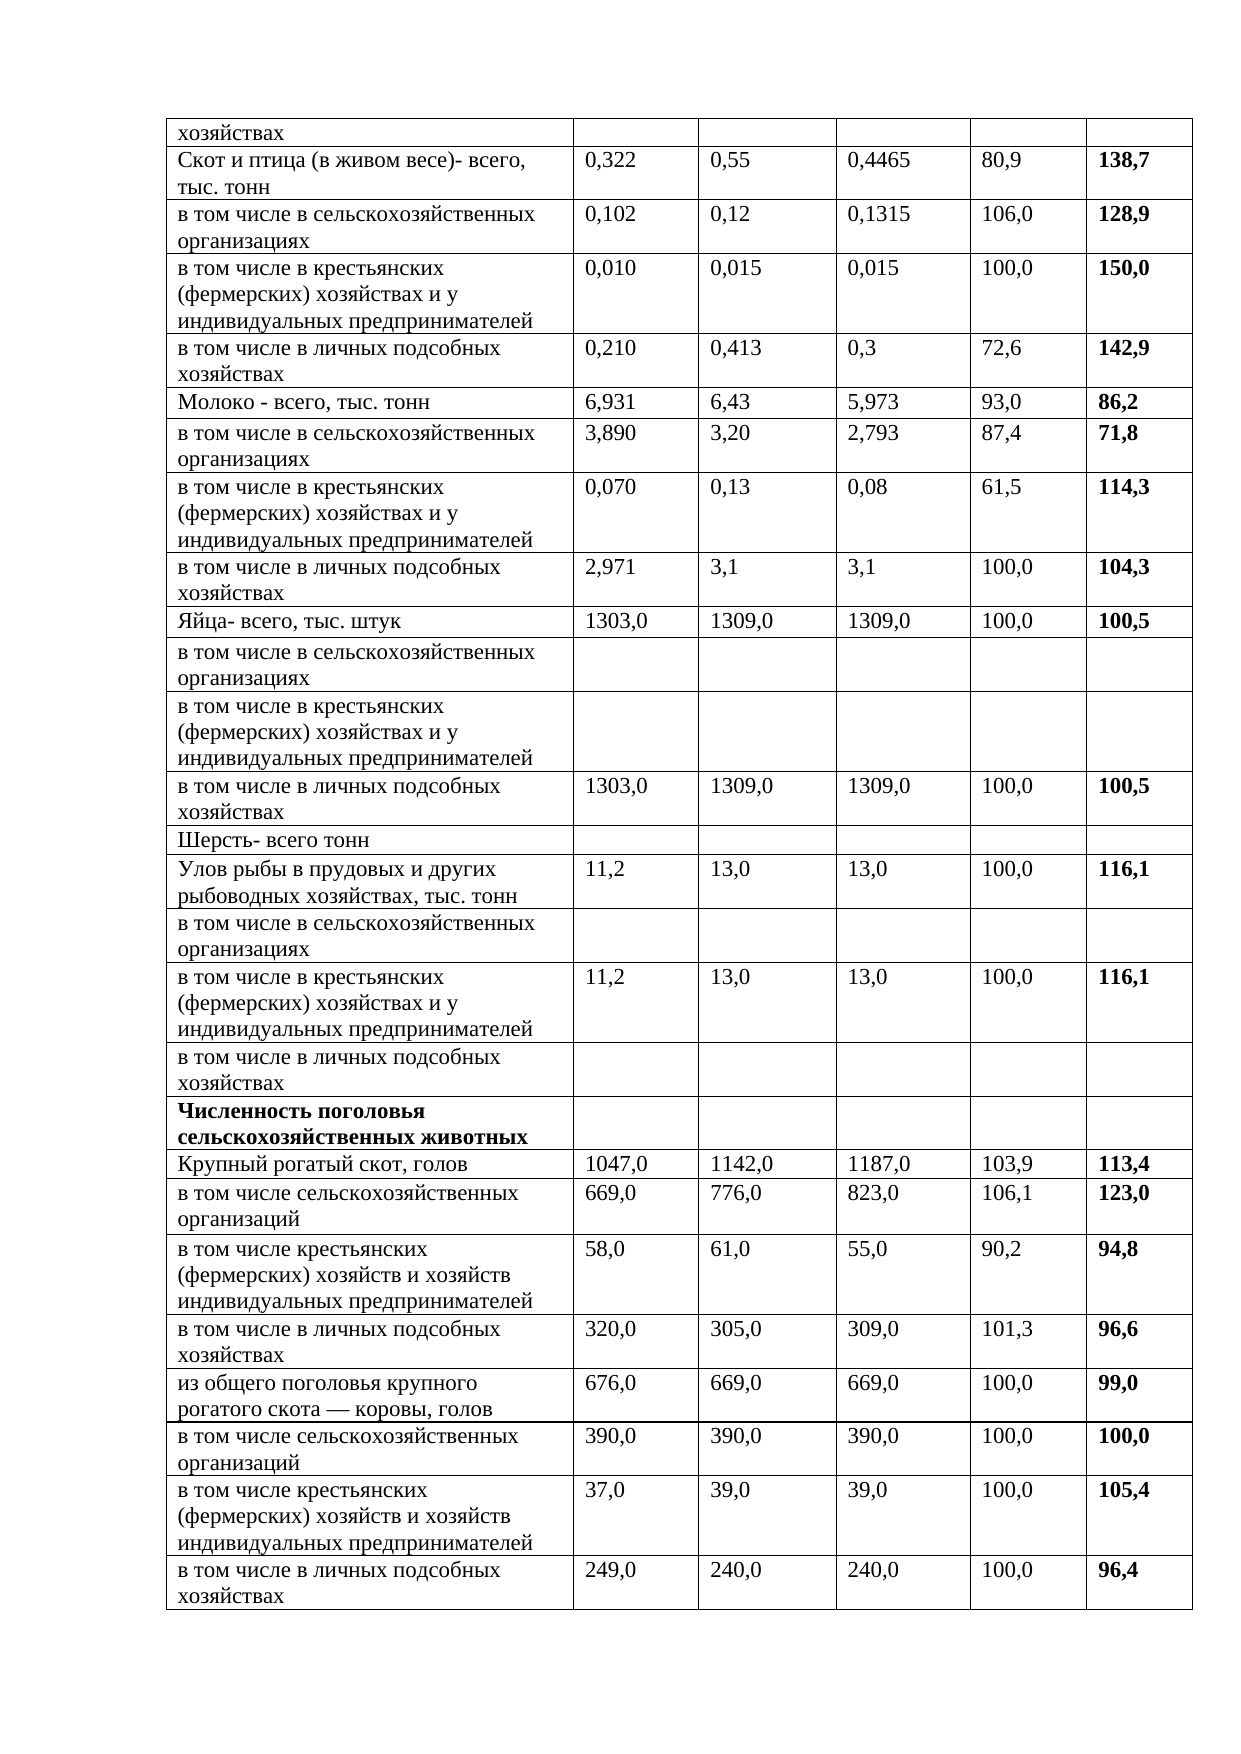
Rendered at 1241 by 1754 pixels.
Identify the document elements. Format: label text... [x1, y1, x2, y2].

table_cell [574, 1097, 698, 1149]
table_cell 0,12 [699, 200, 836, 253]
table_cell 1142,0 [699, 1150, 836, 1177]
table_cell 0,070 [574, 473, 698, 552]
table_cell 61,0 [699, 1235, 836, 1314]
table_cell 669,0 [574, 1179, 698, 1234]
table_cell 823,0 [837, 1179, 970, 1234]
table_cell 37,0 [574, 1476, 698, 1555]
table_cell [971, 119, 1086, 146]
table_cell [1087, 1097, 1192, 1149]
table_cell 100,0 [971, 553, 1086, 606]
table_cell 86,2 [1087, 388, 1192, 418]
table_cell в том числе в сельскохозяйственных организациях [167, 638, 573, 691]
table_cell 99,0 [1087, 1369, 1192, 1421]
table_cell 6,43 [699, 388, 836, 418]
table_cell 390,0 [574, 1423, 698, 1475]
table_cell [574, 909, 698, 962]
table_cell [1087, 119, 1192, 146]
table_cell в том числе крестьянских (фермерских) хозяйств и хозяйств индивидуальных предпринимателей [167, 1235, 573, 1314]
table_cell 116,1 [1087, 963, 1192, 1042]
table_cell [971, 1043, 1086, 1096]
table_cell в том числе в сельскохозяйственных организациях [167, 909, 573, 962]
table_cell Яйца- всего, тыс. штук [167, 607, 573, 637]
table_cell [837, 692, 970, 771]
table_cell 1309,0 [837, 772, 970, 824]
table_cell [1087, 909, 1192, 962]
table_cell 0,015 [837, 254, 970, 333]
table_cell 106,1 [971, 1179, 1086, 1234]
table_cell 249,0 [574, 1556, 698, 1609]
table_cell Крупный рогатый скот, голов [167, 1150, 573, 1177]
table_cell 116,1 [1087, 855, 1192, 908]
table_cell 13,0 [699, 963, 836, 1042]
table_cell в том числе в личных подсобных хозяйствах [167, 1043, 573, 1096]
table_cell в том числе сельскохозяйственных организаций [167, 1179, 573, 1234]
table_cell 676,0 [574, 1369, 698, 1421]
table_cell 100,5 [1087, 607, 1192, 637]
table_cell 100,0 [971, 1476, 1086, 1555]
table_cell 58,0 [574, 1235, 698, 1314]
table_cell [971, 1097, 1086, 1149]
table_cell 101,3 [971, 1315, 1086, 1368]
table_cell 3,1 [699, 553, 836, 606]
table_cell 0,413 [699, 334, 836, 387]
table_cell 669,0 [699, 1369, 836, 1421]
table_cell 100,0 [971, 254, 1086, 333]
table_cell 2,971 [574, 553, 698, 606]
table_cell Скот и птица (в живом весе)- всего, тыс. тонн [167, 147, 573, 199]
table_cell 669,0 [837, 1369, 970, 1421]
table_cell 390,0 [837, 1423, 970, 1475]
table_cell 100,0 [971, 1369, 1086, 1421]
table_cell 1309,0 [699, 772, 836, 824]
table_cell 96,4 [1087, 1556, 1192, 1609]
table_cell [971, 638, 1086, 691]
table_cell 3,890 [574, 419, 698, 472]
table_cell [167, 119, 573, 146]
table_cell [574, 826, 698, 854]
table_cell 0,4465 [837, 147, 970, 199]
table_cell 11,2 [574, 855, 698, 908]
table_cell в том числе в крестьянских (фермерских) хозяйствах и у индивидуальных предпринимателей [167, 692, 573, 771]
table_cell [1087, 638, 1192, 691]
table_cell 0,010 [574, 254, 698, 333]
table_cell [837, 119, 970, 146]
table_cell 305,0 [699, 1315, 836, 1368]
table_cell в том числе в крестьянских (фермерских) хозяйствах и у индивидуальных предпринимателей [167, 963, 573, 1042]
table_cell [1087, 1043, 1192, 1096]
table_cell [971, 909, 1086, 962]
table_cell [167, 200, 573, 253]
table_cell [167, 1476, 573, 1555]
table_cell 100,0 [971, 855, 1086, 908]
table_cell 0,102 [574, 200, 698, 253]
table_cell 320,0 [574, 1315, 698, 1368]
table_cell [574, 1043, 698, 1096]
table_cell 13,0 [837, 855, 970, 908]
table_cell [699, 909, 836, 962]
table_cell 100,5 [1087, 772, 1192, 824]
table_cell 100,0 [971, 963, 1086, 1042]
table_cell 103,9 [971, 1150, 1086, 1177]
table_cell [699, 638, 836, 691]
table_cell [1087, 692, 1192, 771]
table_cell 240,0 [699, 1556, 836, 1609]
table_cell [699, 119, 836, 146]
table_cell [971, 826, 1086, 854]
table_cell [167, 1556, 573, 1609]
table_cell 390,0 [699, 1423, 836, 1475]
table_cell 90,2 [971, 1235, 1086, 1314]
table_cell 0,3 [837, 334, 970, 387]
table_cell 1309,0 [837, 607, 970, 637]
table_cell 123,0 [1087, 1179, 1192, 1234]
table_cell 114,3 [1087, 473, 1192, 552]
table_cell [971, 692, 1086, 771]
table_cell в том числе в личных подсобных хозяйствах [167, 553, 573, 606]
table_cell 0,322 [574, 147, 698, 199]
table_cell 0,13 [699, 473, 836, 552]
table_cell [837, 826, 970, 854]
table_cell 100,0 [1087, 1423, 1192, 1475]
table_cell 0,08 [837, 473, 970, 552]
table_cell Молоко - всего, тыс. тонн [167, 388, 573, 418]
table_cell в том числе в сельскохозяйственных организациях [167, 419, 573, 472]
table_cell 309,0 [837, 1315, 970, 1368]
table_cell 13,0 [699, 855, 836, 908]
table_cell 776,0 [699, 1179, 836, 1234]
table_cell 80,9 [971, 147, 1086, 199]
table_cell 61,5 [971, 473, 1086, 552]
table_cell в том числе сельскохозяйственных организаций [167, 1423, 573, 1475]
table_cell 0,1315 [837, 200, 970, 253]
table_cell 6,931 [574, 388, 698, 418]
table_cell [699, 826, 836, 854]
table_cell 128,9 [1087, 200, 1192, 253]
table_cell 72,6 [971, 334, 1086, 387]
table_cell в том числе в личных подсобных хозяйствах [167, 334, 573, 387]
table_cell [574, 692, 698, 771]
table_cell 2,793 [837, 419, 970, 472]
table_cell 1187,0 [837, 1150, 970, 1177]
table_cell 55,0 [837, 1235, 970, 1314]
table_cell 138,7 [1087, 147, 1192, 199]
table_cell 100,0 [971, 1556, 1086, 1609]
table_cell 142,9 [1087, 334, 1192, 387]
table_cell 94,8 [1087, 1235, 1192, 1314]
table_cell 3,1 [837, 553, 970, 606]
table_cell Шерсть- всего тонн [167, 826, 573, 854]
table_cell 13,0 [837, 963, 970, 1042]
table_cell 105,4 [1087, 1476, 1192, 1555]
table_cell [574, 638, 698, 691]
table_cell в том числе в личных подсобных хозяйствах [167, 772, 573, 824]
table_cell 1309,0 [699, 607, 836, 637]
table_cell [837, 1097, 970, 1149]
table_cell 39,0 [699, 1476, 836, 1555]
table_cell [699, 692, 836, 771]
table_cell 104,3 [1087, 553, 1192, 606]
table_cell 1047,0 [574, 1150, 698, 1177]
table_cell 96,6 [1087, 1315, 1192, 1368]
table_cell 100,0 [971, 772, 1086, 824]
table_cell в том числе в крестьянских (фермерских) хозяйствах и у индивидуальных предпринимателей [167, 473, 573, 552]
table_cell Улов рыбы в прудовых и других рыбоводных хозяйствах, тыс. тонн [167, 855, 573, 908]
table_cell [837, 638, 970, 691]
table_cell [837, 1043, 970, 1096]
table_cell 0,55 [699, 147, 836, 199]
table_cell [837, 909, 970, 962]
table_cell 1303,0 [574, 607, 698, 637]
table_cell [1087, 826, 1192, 854]
table_cell 113,4 [1087, 1150, 1192, 1177]
table_cell 0,210 [574, 334, 698, 387]
table_cell [699, 1043, 836, 1096]
table_cell [574, 119, 698, 146]
table_cell в том числе в крестьянских (фермерских) хозяйствах и у индивидуальных предпринимателей [167, 254, 573, 333]
table_cell 240,0 [837, 1556, 970, 1609]
table_cell 87,4 [971, 419, 1086, 472]
table_cell в том числе в личных подсобных хозяйствах [167, 1315, 573, 1368]
table_cell 3,20 [699, 419, 836, 472]
table_cell 100,0 [971, 1423, 1086, 1475]
table_cell 100,0 [971, 607, 1086, 637]
table_cell 39,0 [837, 1476, 970, 1555]
table_cell [699, 1097, 836, 1149]
table_cell 71,8 [1087, 419, 1192, 472]
table_cell Численность поголовья сельскохозяйственных животных [167, 1097, 573, 1149]
table_cell 11,2 [574, 963, 698, 1042]
table_cell 106,0 [971, 200, 1086, 253]
table_cell 1303,0 [574, 772, 698, 824]
table_cell 5,973 [837, 388, 970, 418]
table_cell 93,0 [971, 388, 1086, 418]
table_cell 150,0 [1087, 254, 1192, 333]
table_cell из общего поголовья крупного рогатого скота — коровы, голов [167, 1369, 573, 1421]
table_cell 0,015 [699, 254, 836, 333]
